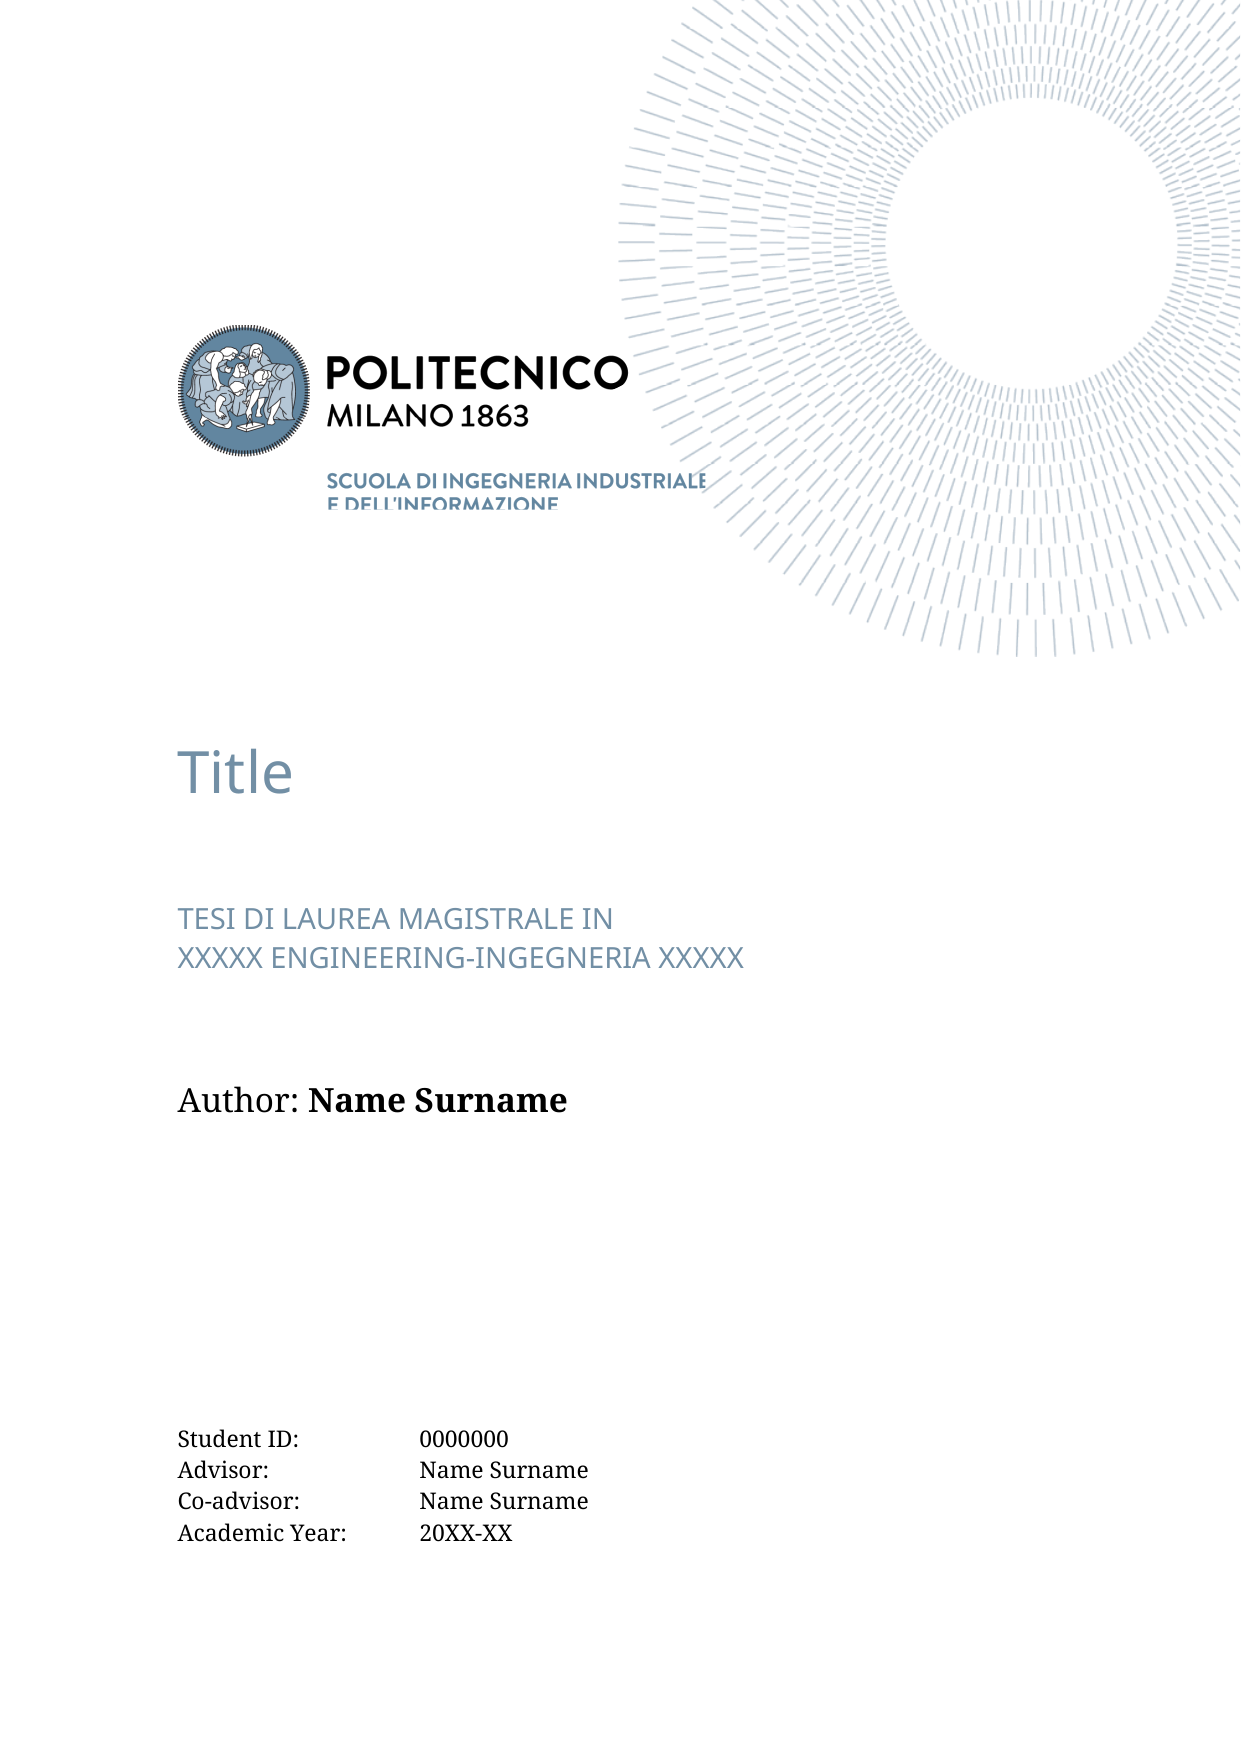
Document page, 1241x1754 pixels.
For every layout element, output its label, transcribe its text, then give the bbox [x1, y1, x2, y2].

text Title [177, 732, 989, 811]
text XXXXX ENGINEERING-INGEGNERIA XXXXX [177, 938, 930, 977]
text TESI DI LAUREA MAGISTRALE IN [177, 898, 930, 938]
table_header Student ID: Advisor: Co-advisor: Academic Year: [166, 1423, 408, 1548]
text Author: Name Surname [177, 1077, 1092, 1123]
table_header 0000000 Name Surname Name Surname 20XX-XX [408, 1423, 1104, 1548]
